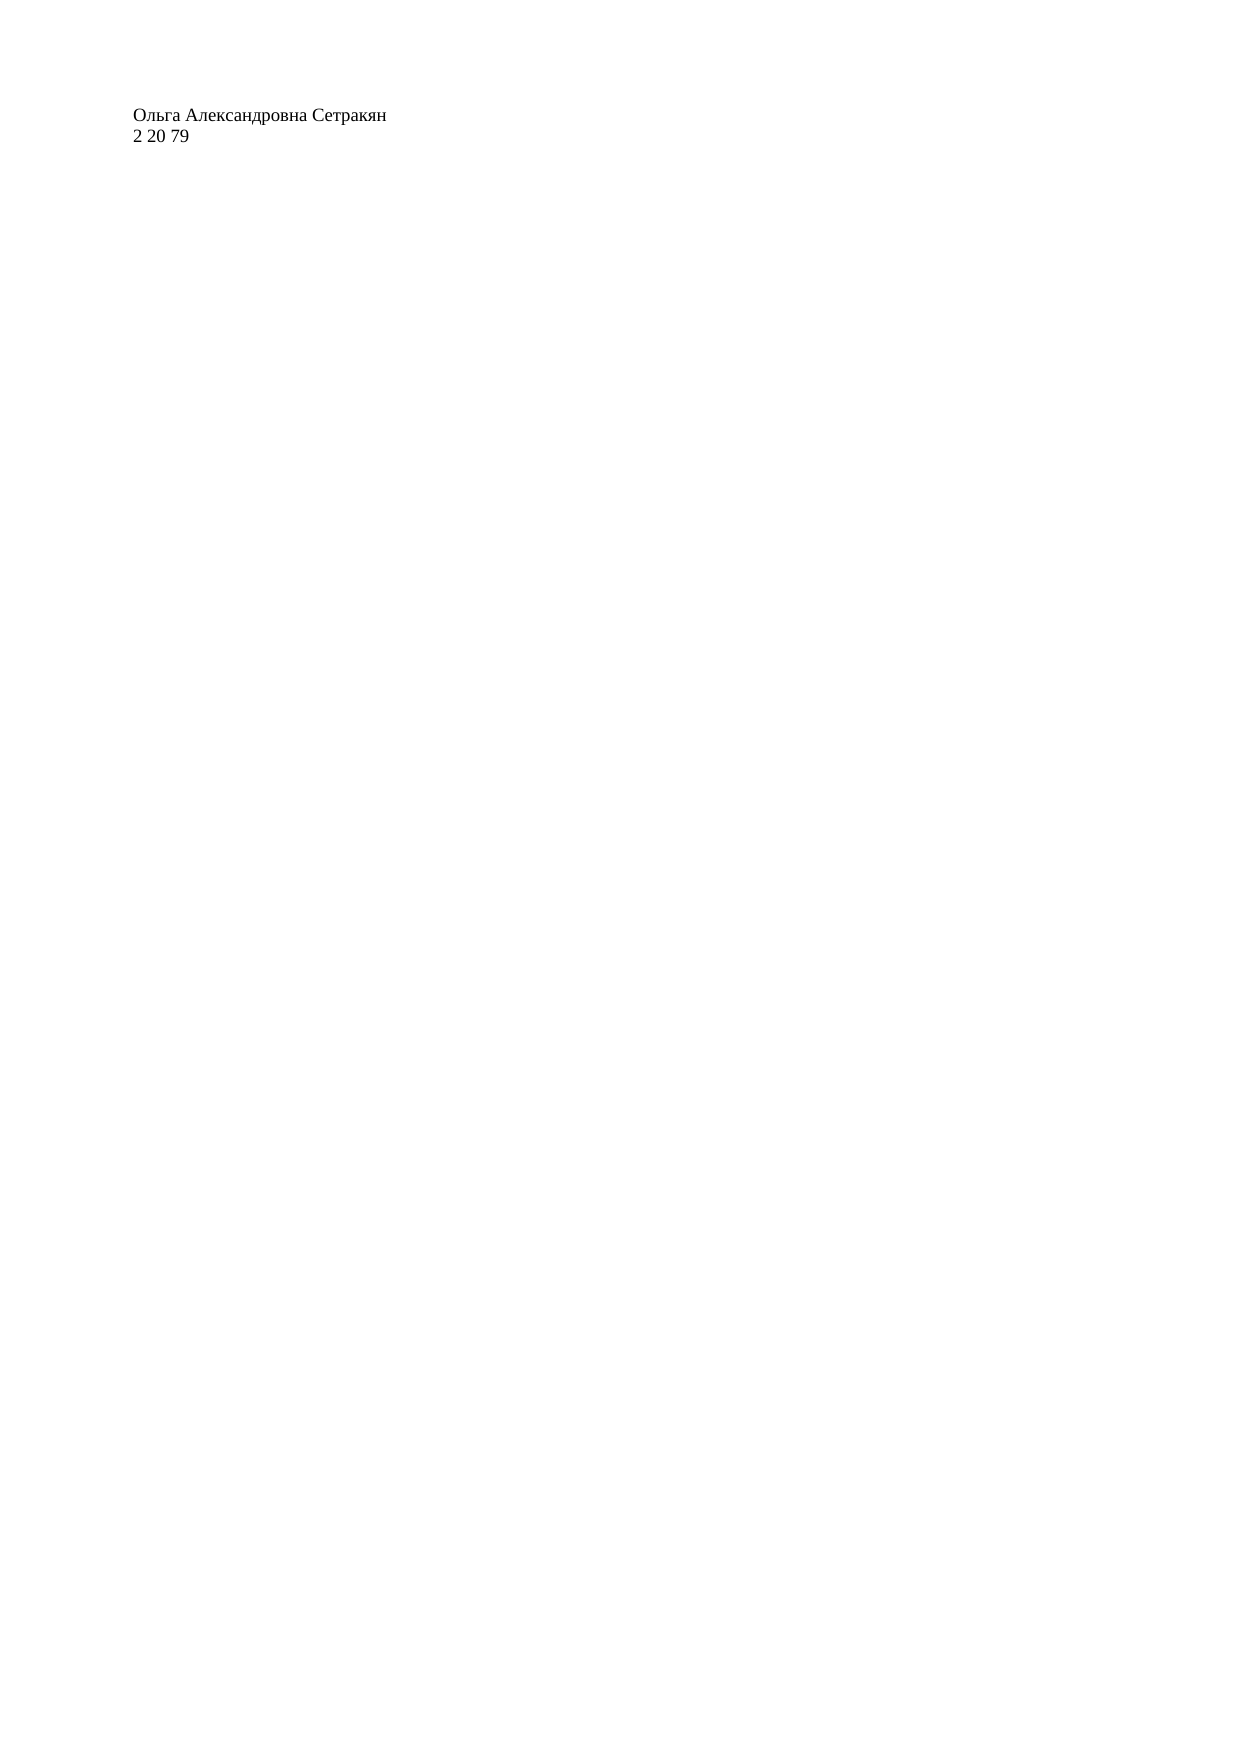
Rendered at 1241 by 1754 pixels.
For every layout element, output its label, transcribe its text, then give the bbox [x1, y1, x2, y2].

text Ольга Александровна Сетракян [133, 103, 1152, 125]
text 2 20 79 [133, 125, 1152, 147]
